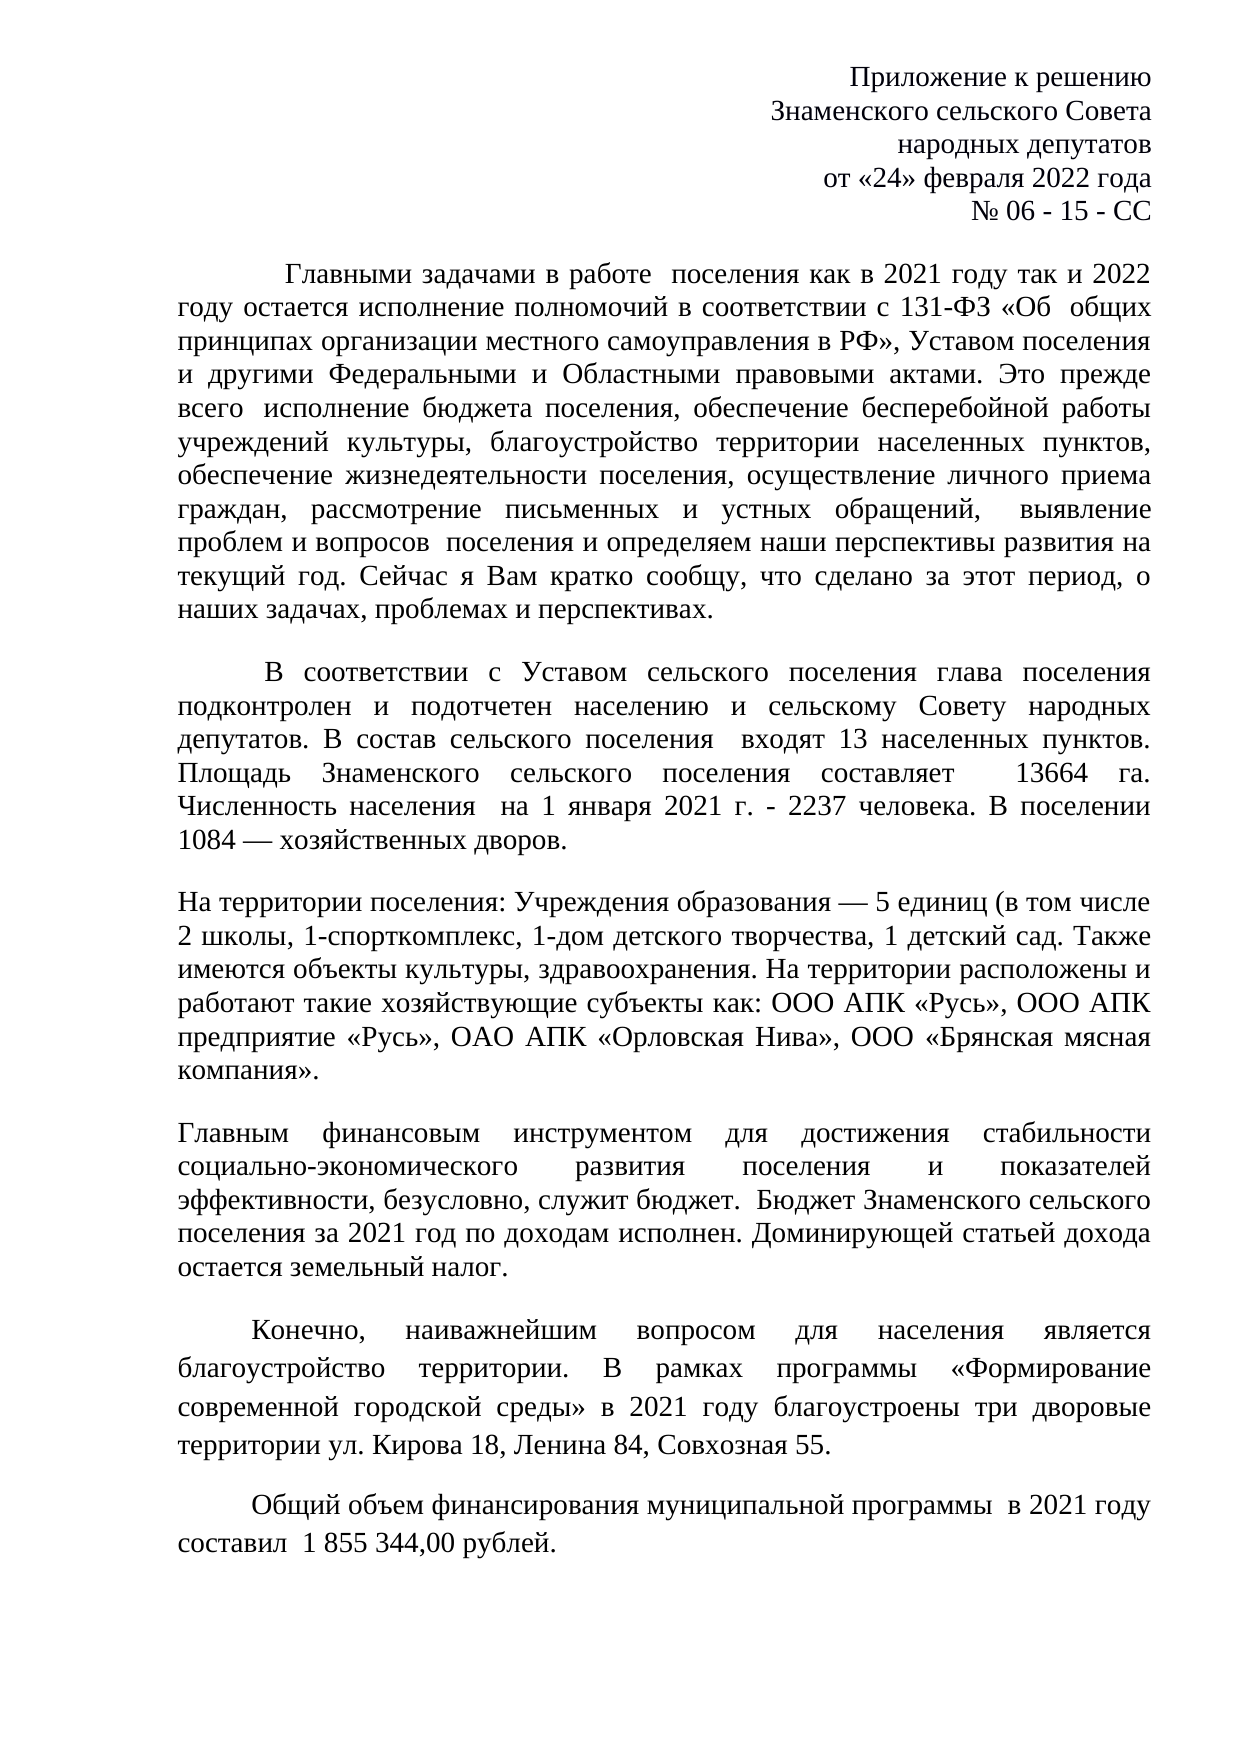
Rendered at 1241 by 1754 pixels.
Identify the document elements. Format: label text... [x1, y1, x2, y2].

text Главными задачами в работе поселения как в 2021 году так и 2022 году остается исполнение полномочий в соответствии с 131-ФЗ «Об общих принципах организации местного самоуправления в РФ», Уставом поселения и другими Федеральными и Областными правовыми актами. Это прежде всего исполнение бюджета поселения, обеспечение бесперебойной работы учреждений культуры, благоустройство территории населенных пунктов, обеспечение жизнедеятельности поселения, осуществление личного приема граждан, рассмотрение письменных и устных обращений, выявление проблем и вопросов поселения и определяем наши перспективы развития на текущий год. Сейчас я Вам кратко сообщу, что сделано за этот период, о наших задачах, проблемах и перспективах. [177, 256, 1152, 625]
text № 06 - 15 - СС [177, 193, 1152, 227]
text На территории поселения: Учреждения образования — 5 единиц (в том числе 2 школы, 1-спорткомплекс, 1-дом детского творчества, 1 детский сад. Также имеются объекты культуры, здравоохранения. На территории расположены и работают такие хозяйствующие субъекты как: ООО АПК «Русь», ООО АПК предприятие «Русь», ОАО АПК «Орловская Нива», ООО «Брянская мясная компания». [177, 884, 1152, 1086]
text народных депутатов [177, 126, 1152, 160]
text Приложение к решению [177, 59, 1152, 93]
text Главным финансовым инструментом для достижения стабильности социально-экономического развития поселения и показателей эффективности, безусловно, служит бюджет. Бюджет Знаменского сельского поселения за 2021 год по доходам исполнен. Доминирующей статьей дохода остается земельный налог. [177, 1115, 1152, 1283]
text В соответствии с Уставом сельского поселения глава поселения подконтролен и подотчетен населению и сельскому Совету народных депутатов. В состав сельского поселения входят 13 населенных пунктов. Площадь Знаменского сельского поселения составляет 13664 га. Численность населения на 1 января 2021 г. - 2237 человека. В поселении 1084 — хозяйственных дворов. [177, 654, 1152, 855]
text Общий объем финансирования муниципальной программы в 2021 году составил 1 855 344,00 рублей. [177, 1487, 1152, 1559]
text от «24» февраля 2022 года [177, 160, 1152, 193]
text Знаменского сельского Совета [177, 93, 1152, 126]
text Конечно, наиважнейшим вопросом для населения является благоустройство территории. В рамках программы «Формирование современной городской среды» в 2021 году благоустроены три дворовые территории ул. Кирова 18, Ленина 84, Совхозная 55. [177, 1312, 1152, 1461]
